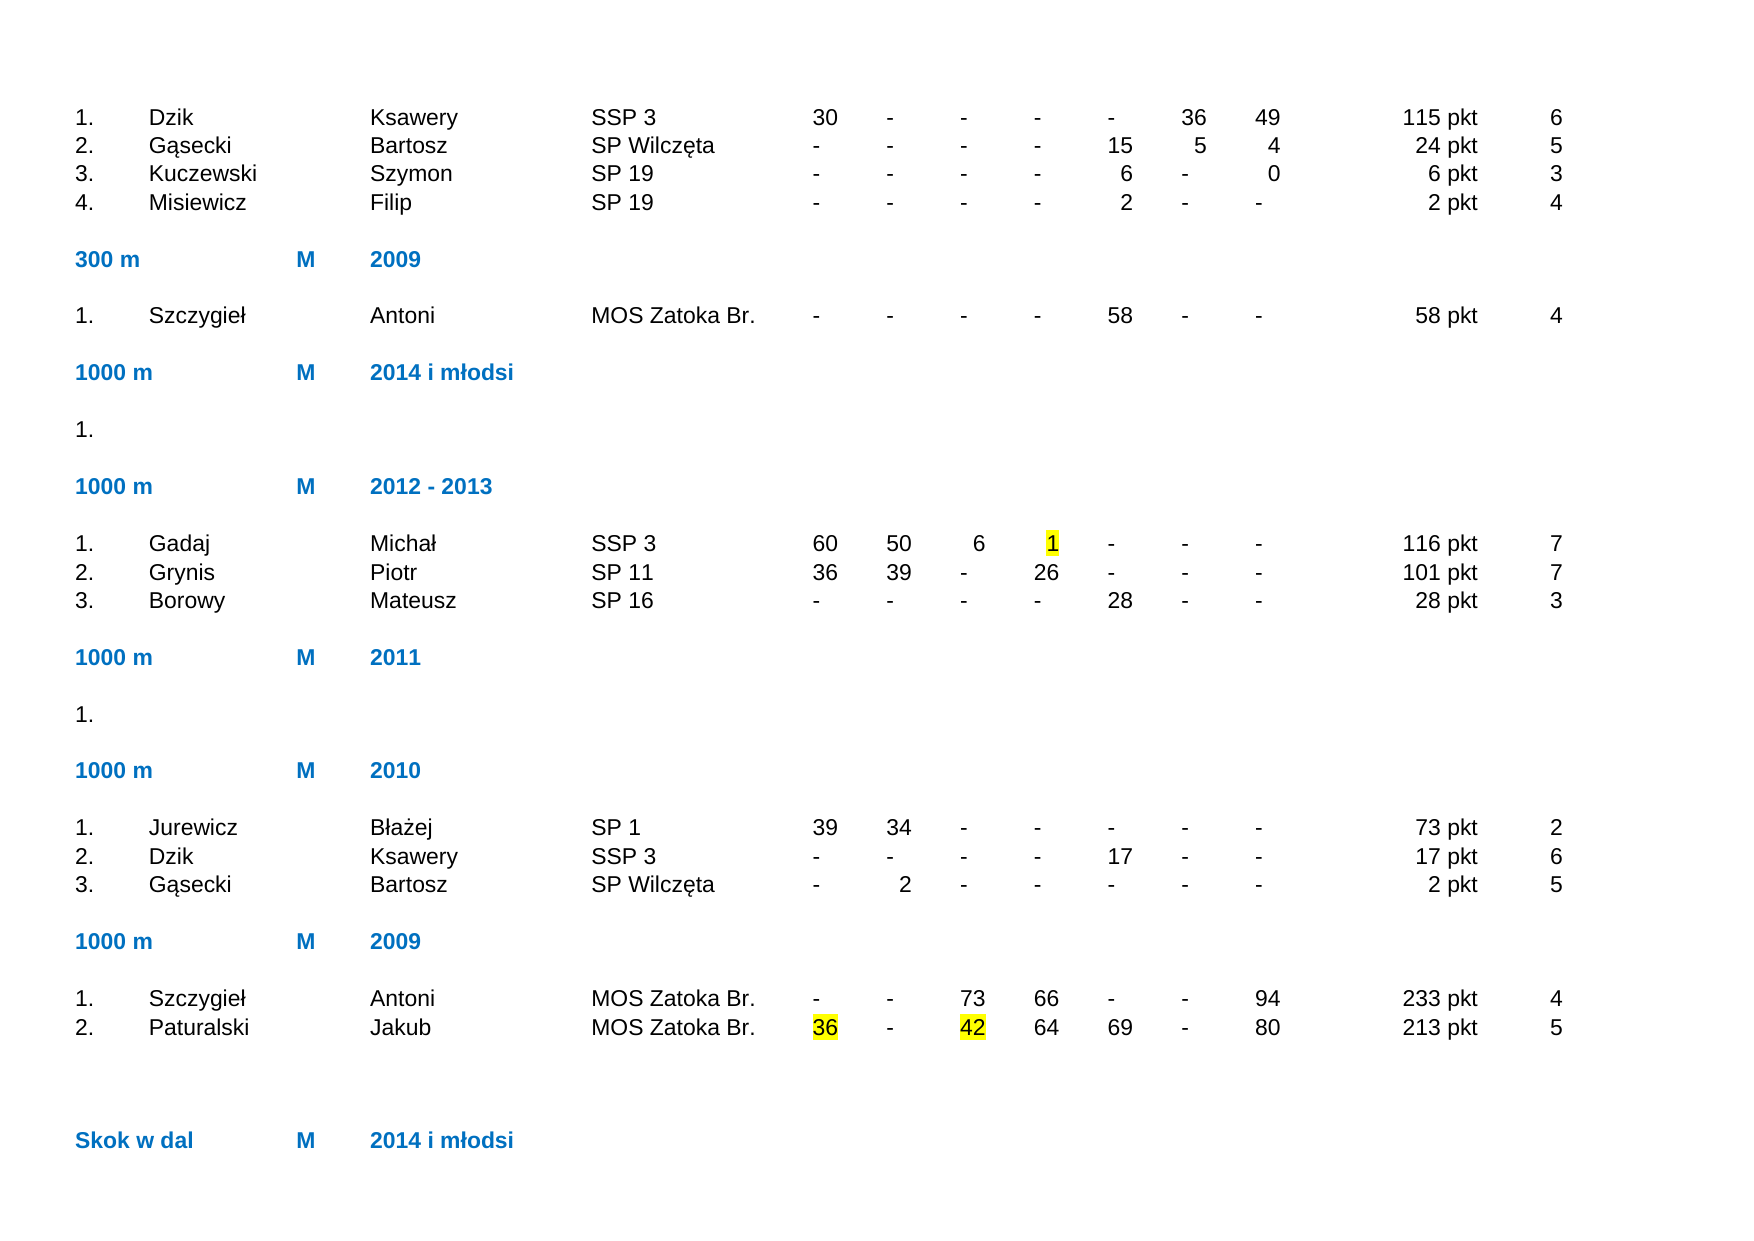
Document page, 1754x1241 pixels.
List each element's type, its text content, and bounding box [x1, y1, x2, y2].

text 1000 m M 2012 - 2013 [75, 473, 1679, 499]
text 1. Dzik Ksawery SSP 3 30 - - - - 36 49 115 pkt 6 [75, 103, 1679, 130]
text 1. [75, 701, 1679, 727]
text 1. Gadaj Michał SSP 3 60 50 6 1 - - - 116 pkt 7 [75, 530, 1046, 556]
text 2. Dzik Ksawery SSP 3 - - - - 17 - - 17 pkt 6 [75, 843, 1679, 869]
text 1. Szczygieł Antoni MOS Zatoka Br. - - - - 58 - - 58 pkt 4 [75, 302, 1679, 329]
text 300 m M 2009 [75, 246, 1679, 272]
text 1000 m M 2009 [75, 928, 1679, 954]
text 3. Gąsecki Bartosz SP Wilczęta - 2 - - - - - 2 pkt 5 [75, 871, 1679, 898]
text 2. Grynis Piotr SP 11 36 39 - 26 - - - 101 pkt 7 [75, 558, 1679, 585]
text 1000 m M 2014 i młodsi [75, 359, 1679, 386]
text 1. Szczygieł Antoni MOS Zatoka Br. - - 73 66 - - 94 233 pkt 4 [75, 985, 1679, 1011]
text 3. Kuczewski Szymon SP 19 - - - - 6 - 0 6 pkt 3 [75, 160, 1679, 187]
text 1. Jurewicz Błażej SP 1 39 34 - - - - - 73 pkt 2 [75, 814, 1679, 841]
text 1000 m M 2010 [75, 757, 1679, 784]
text 2. Gąsecki Bartosz SP Wilczęta - - - - 15 5 4 24 pkt 5 [75, 132, 1679, 158]
text 4. Misiewicz Filip SP 19 - - - - 2 - - 2 pkt 4 [75, 189, 1679, 215]
text 2. Paturalski Jakub MOS Zatoka Br. 36 - 42 64 69 - 80 213 pkt 5 [75, 1013, 1679, 1040]
text 1000 m M 2011 [75, 644, 1679, 670]
text 1. Gadaj Michał SSP 3 60 50 6 1 - - - 116 pkt 7 [1059, 530, 1679, 556]
text Skok w dal M 2014 i młodsi [75, 1127, 1679, 1153]
text 3. Borowy Mateusz SP 16 - - - - 28 - - 28 pkt 3 [75, 587, 1679, 613]
text 1. [75, 416, 1679, 443]
